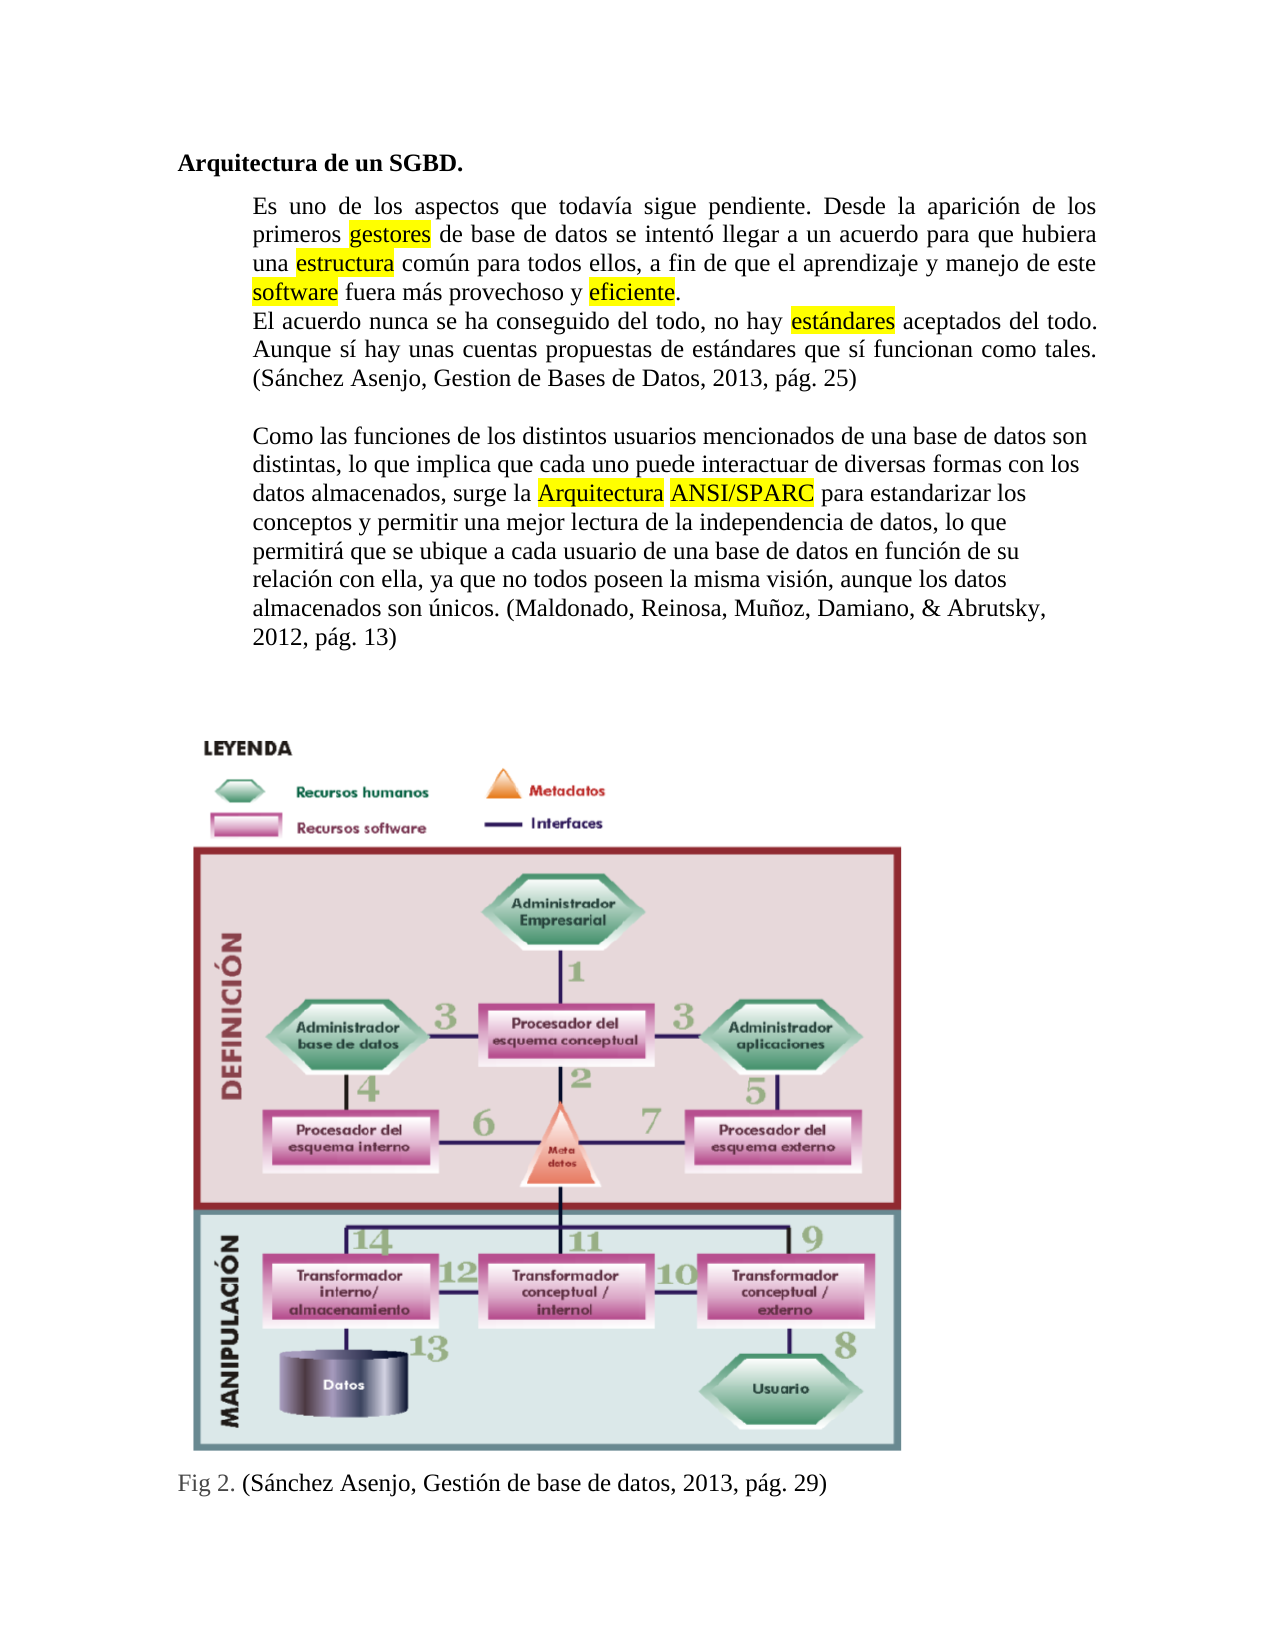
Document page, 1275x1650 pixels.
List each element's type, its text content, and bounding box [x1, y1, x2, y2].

text El acuerdo nunca se ha conseguido del todo, no hay estándares aceptados del todo. Aunque sí hay unas cuentas propuestas de estándares que sí funcionan como tales. [252, 306, 1098, 392]
text Fig 2. [177, 1468, 1098, 1497]
subtitle Arquitectura de un SGBD. [177, 148, 1098, 176]
text Como las funciones de los distintos usuarios mencionados de una base de datos son distintas, lo que implica que cada uno puede interactuar de diversas formas con los datos almacenados, surge la Arquitectura ANSI/SPARC para estandarizar los conceptos y permitir una mejor lectura de la independencia de datos, lo que permitirá que se ubique a cada usuario de una base de datos en función de su relación con ella, ya que no todos poseen la misma visión, aunque los datos almacenados son únicos. [252, 421, 1098, 651]
text Es uno de los aspectos que todavía sigue pendiente. Desde la aparición de los primeros gestores de base de datos se intentó llegar a un acuerdo para que hubiera una estructura común para todos ellos, a fin de que el aprendizaje y manejo de este software fuera más provechoso y eficiente. [252, 191, 1098, 306]
picture [177, 737, 909, 1454]
